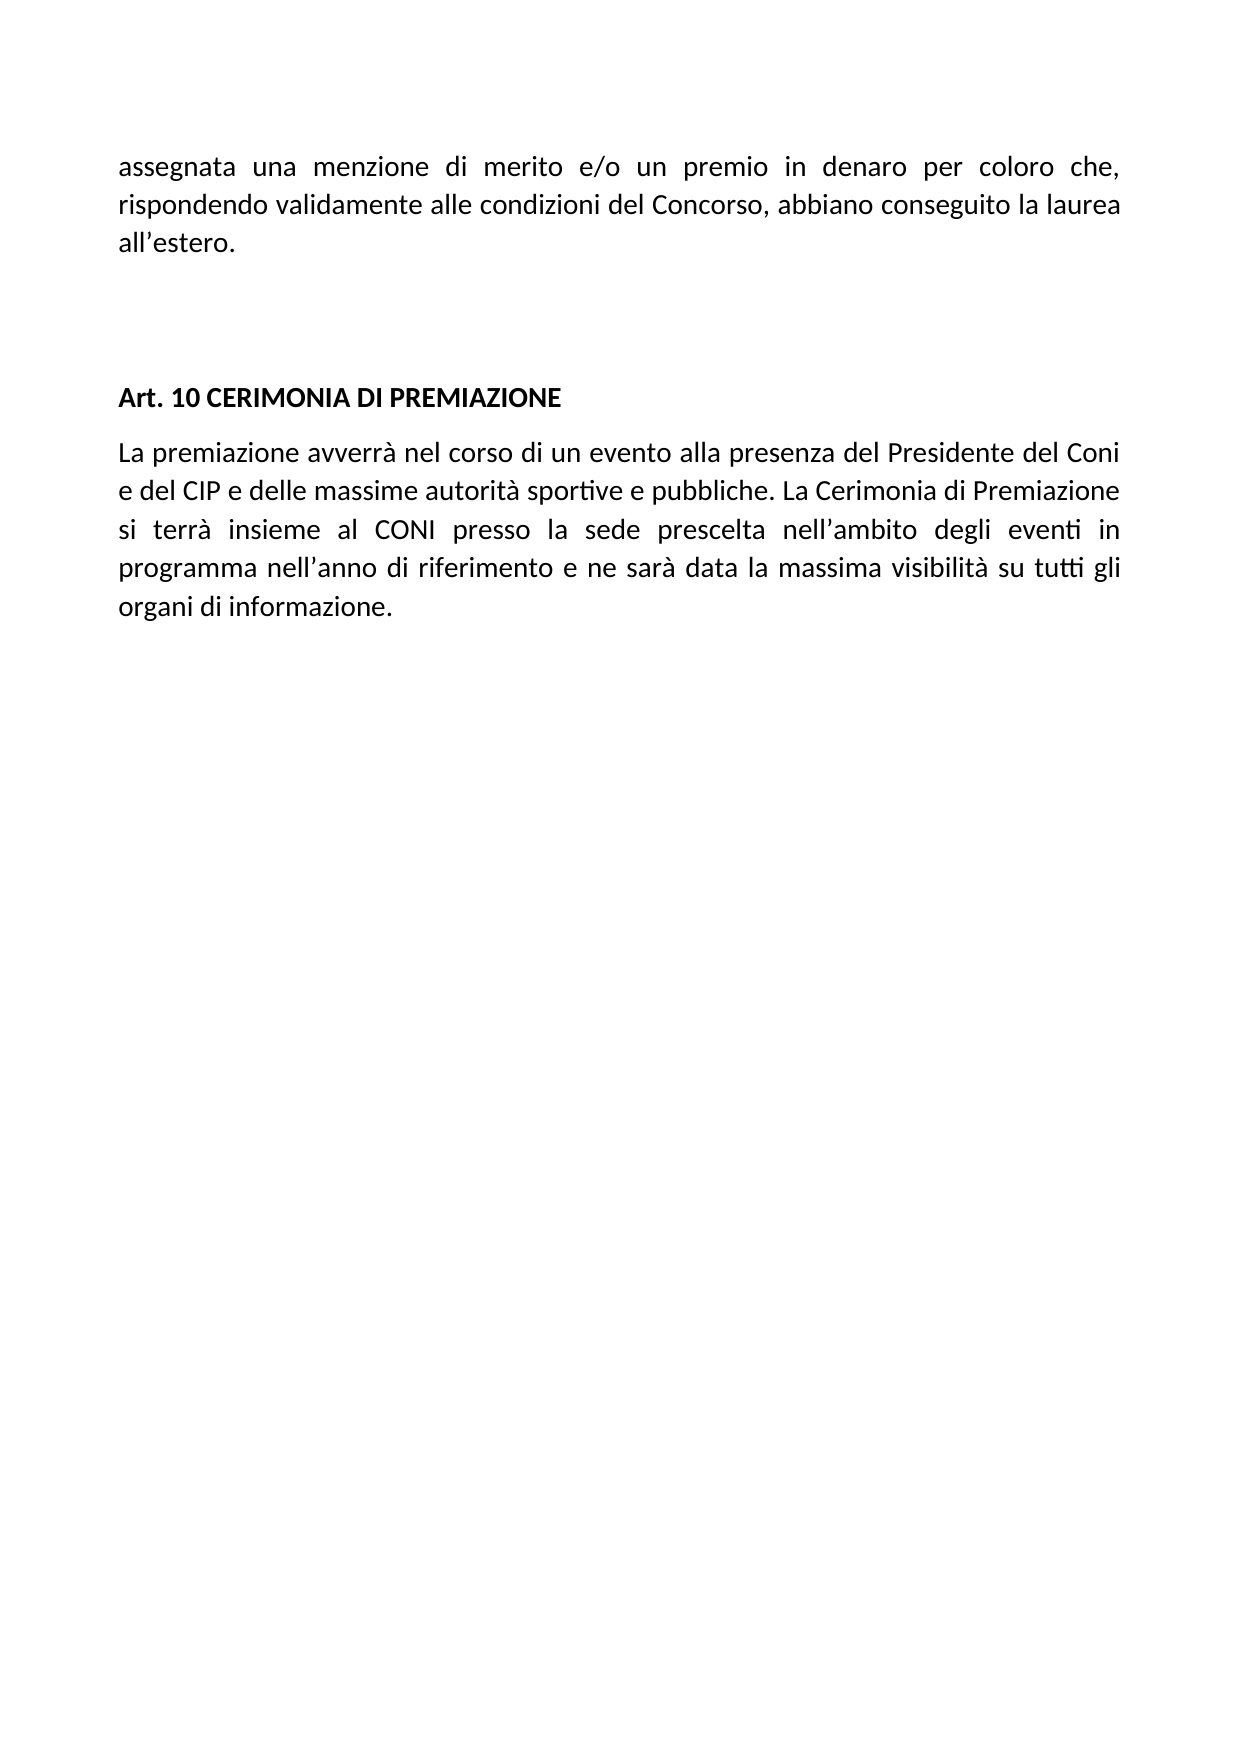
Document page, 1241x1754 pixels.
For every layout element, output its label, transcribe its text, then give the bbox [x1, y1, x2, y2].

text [118, 148, 1122, 260]
text La premiazione avverrà nel corso di un evento alla presenza del Presidente del Coni e del CIP e delle massime autorità sportive e pubbliche. La Cerimonia di Premiazione si terrà insieme al CONI presso la sede prescelta nell’ambito degli eventi in programma nell’anno di riferimento e ne sarà data la massima visibilità su tutti gli organi di informazione. [118, 434, 1122, 623]
text Art. 10 CERIMONIA DI PREMIAZIONE [118, 379, 1122, 414]
